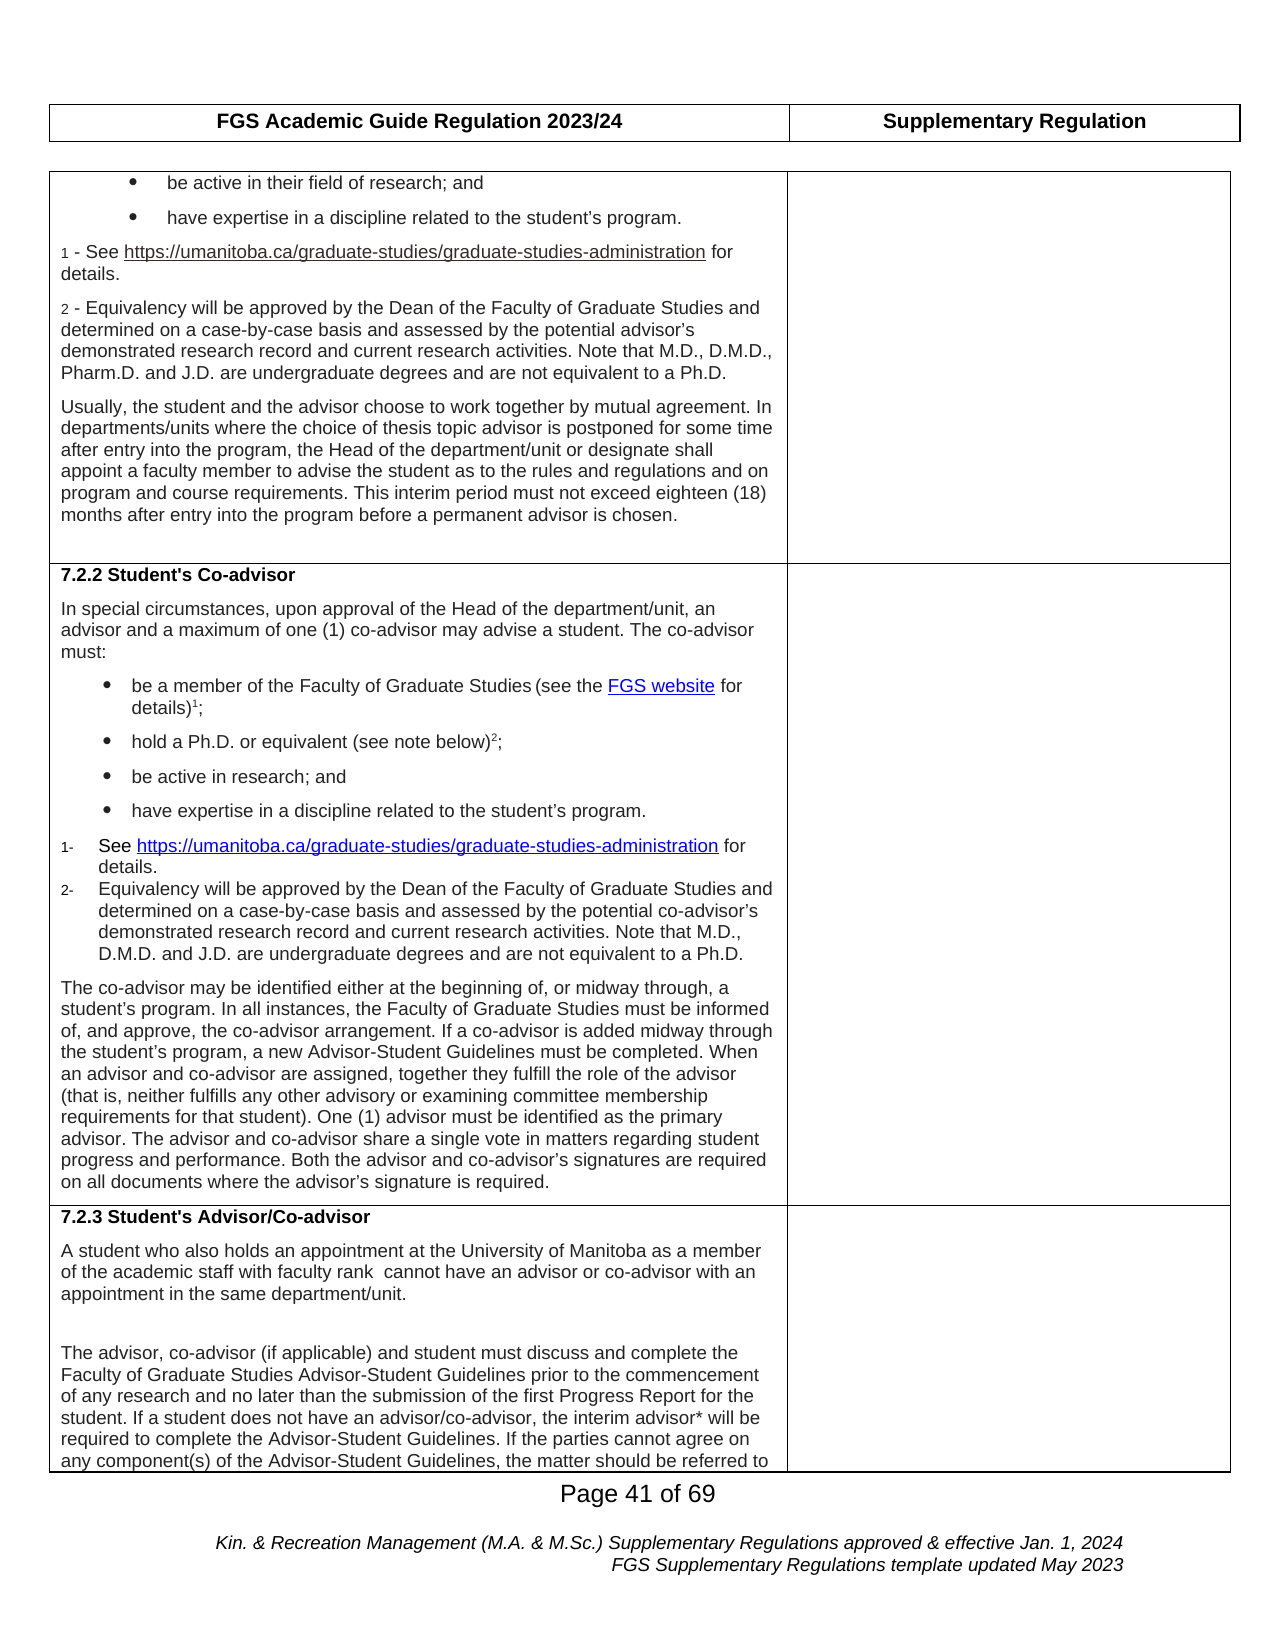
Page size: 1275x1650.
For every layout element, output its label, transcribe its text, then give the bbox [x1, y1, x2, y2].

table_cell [50, 1206, 787, 1471]
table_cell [50, 172, 787, 562]
table_cell 7.2.2 Student's Co-advisor In special circumstances, upon approval of the Head of the department/unit, an advisor and a maximum of one (1) co-advisor may advise a student. The co-advisor must: be a member of the Faculty of Graduate Studies (see the FGS website for details)1; hold a Ph.D. or equivalent (see note below)2; be active in research; and have expertise in a discipline related to the student’s program. See https://umanitoba.ca/graduate-studies/graduate-studies-administration for details. Equivalency will be approved by the Dean of the Faculty of Graduate Studies and determined on a case-by-case basis and assessed by the potential co-advisor’s demonstrated research record and current research activities. Note that M.D., D.M.D. and J.D. are undergraduate degrees and are not equivalent to a Ph.D. The co-advisor may be identified either at the beginning of, or midway through, a student’s program. In all instances, the Faculty of Graduate Studies must be informed of, and approve, the co-advisor arrangement. If a co-advisor is added midway through the student’s program, a new Advisor-Student Guidelines must be completed. When an advisor and co-advisor are assigned, together they fulfill the role of the advisor (that is, neither fulfills any other advisory or examining committee membership requirements for that student). One (1) advisor must be identified as the primary advisor. The advisor and co-advisor share a single vote in matters regarding student progress and performance. Both the advisor and co-advisor’s signatures are required on all documents where the advisor’s signature is required. [50, 564, 787, 1205]
table_cell [788, 1206, 1230, 1471]
table_cell [788, 564, 1230, 1205]
table_cell [788, 172, 1230, 562]
